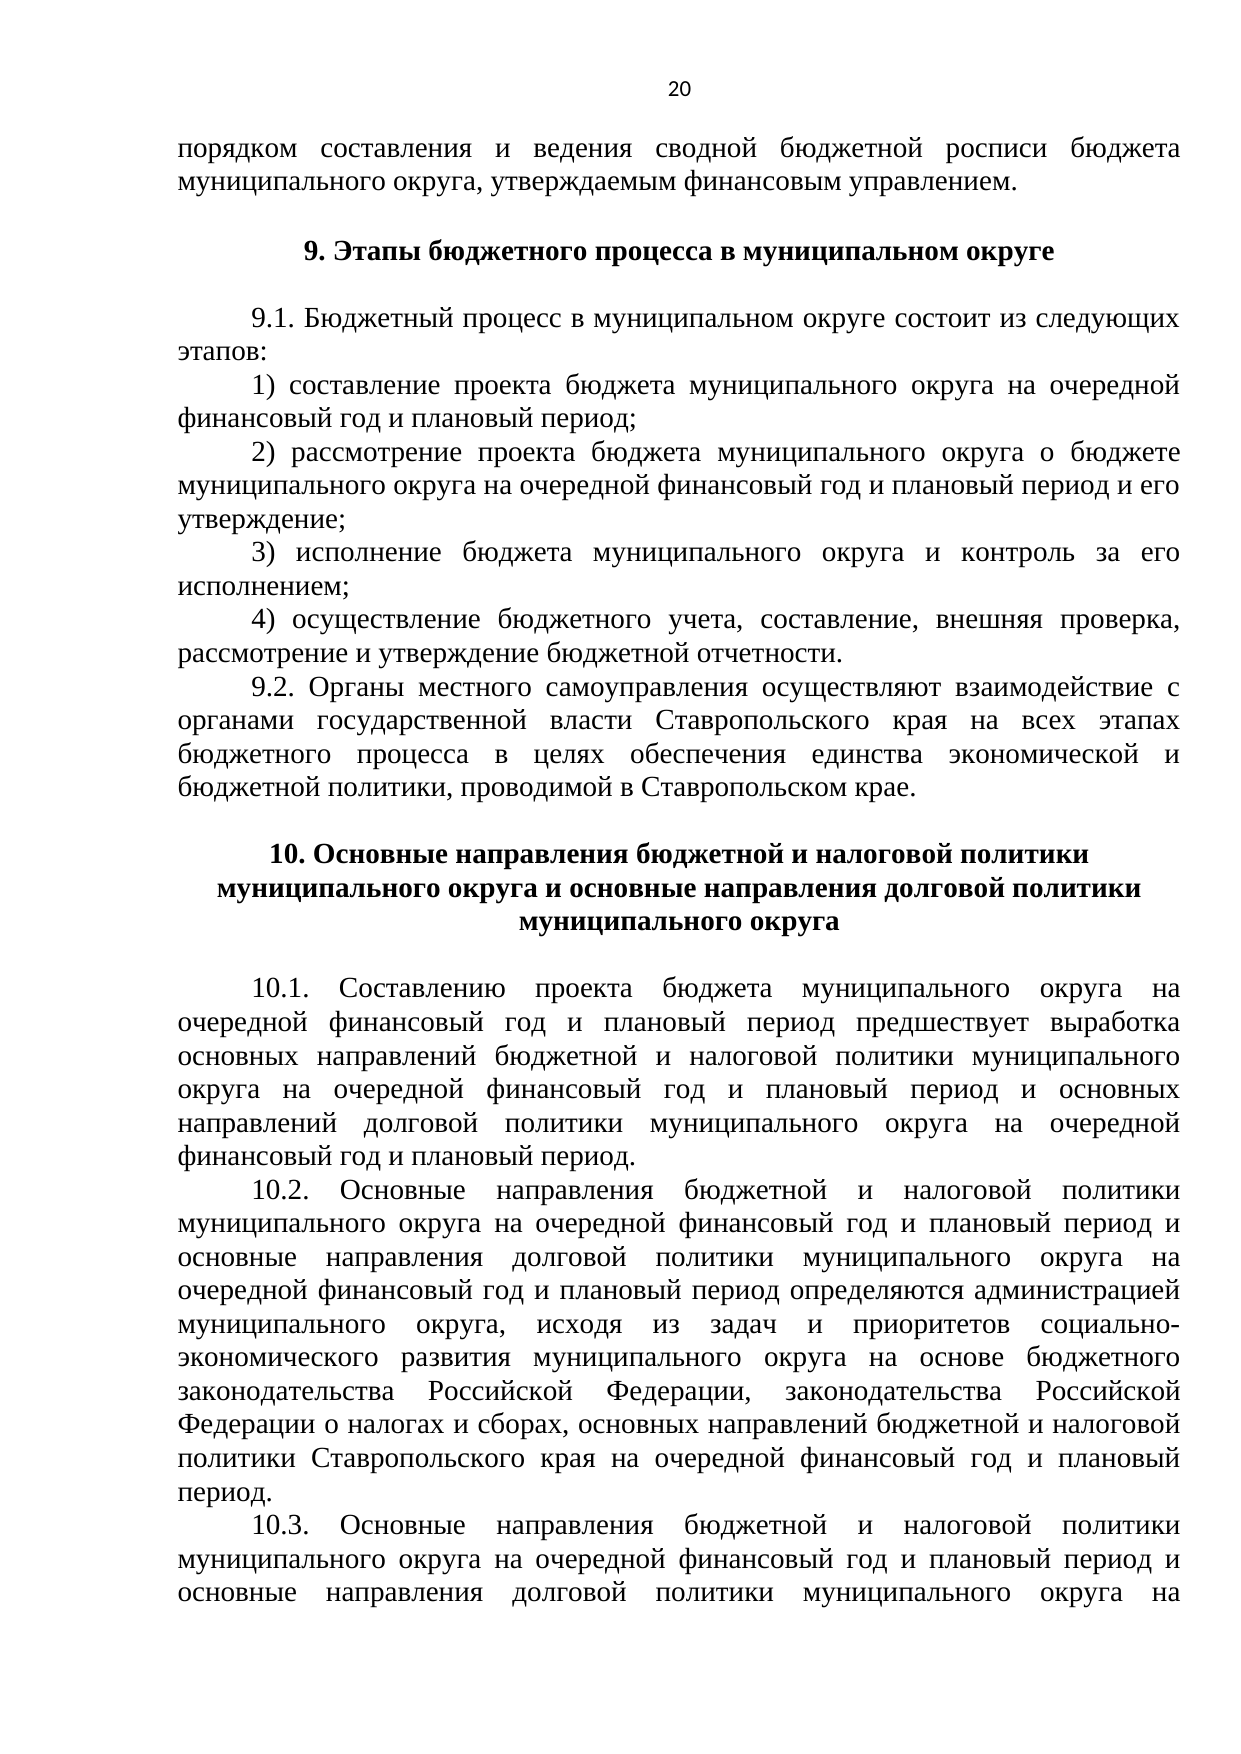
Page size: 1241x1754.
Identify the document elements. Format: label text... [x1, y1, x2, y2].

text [177, 130, 1181, 197]
text 10.1. Составлению проекта бюджета муниципального округа на очередной финансовый год и плановый период предшествует выработка основных направлений бюджетной и налоговой политики муниципального округа на очередной финансовый год и плановый период и основных направлений долговой политики муниципального округа на очередной финансовый год и плановый период. [177, 971, 1181, 1172]
title муниципального округа и основные направления долговой политики [177, 870, 1181, 903]
text 3) исполнение бюджета муниципального округа и контроль за его исполнением; [177, 534, 1181, 602]
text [177, 1507, 1181, 1608]
text 9.1. Бюджетный процесс в муниципальном округе состоит из следующих этапов: [177, 300, 1181, 367]
text 1) составление проекта бюджета муниципального округа на очередной финансовый год и плановый период; [177, 367, 1181, 434]
text 10.2. Основные направления бюджетной и налоговой политики муниципального округа на очередной финансовый год и плановый период и основные направления долговой политики муниципального округа на очередной финансовый год и плановый период определяются администрацией муниципального округа, исходя из задач и приоритетов социально-экономического развития муниципального округа на основе бюджетного законодательства Российской Федерации, законодательства Российской Федерации о налогах и сборах, основных направлений бюджетной и налоговой политики Ставропольского края на очередной финансовый год и плановый период. [177, 1172, 1181, 1507]
title 9. Этапы бюджетного процесса в муниципальном округе [177, 233, 1181, 266]
text 4) осуществление бюджетного учета, составление, внешняя проверка, рассмотрение и утверждение бюджетной отчетности. [177, 602, 1181, 669]
text 9.2. Органы местного самоуправления осуществляют взаимодействие с органами государственной власти Ставропольского края на всех этапах бюджетного процесса в целях обеспечения единства экономической и бюджетной политики, проводимой в Ставропольском крае. [177, 669, 1181, 803]
title муниципального округа [177, 903, 1181, 937]
title 10. Основные направления бюджетной и налоговой политики [177, 836, 1181, 870]
text 2) рассмотрение проекта бюджета муниципального округа о бюджете муниципального округа на очередной финансовый год и плановый период и его утверждение; [177, 434, 1181, 534]
